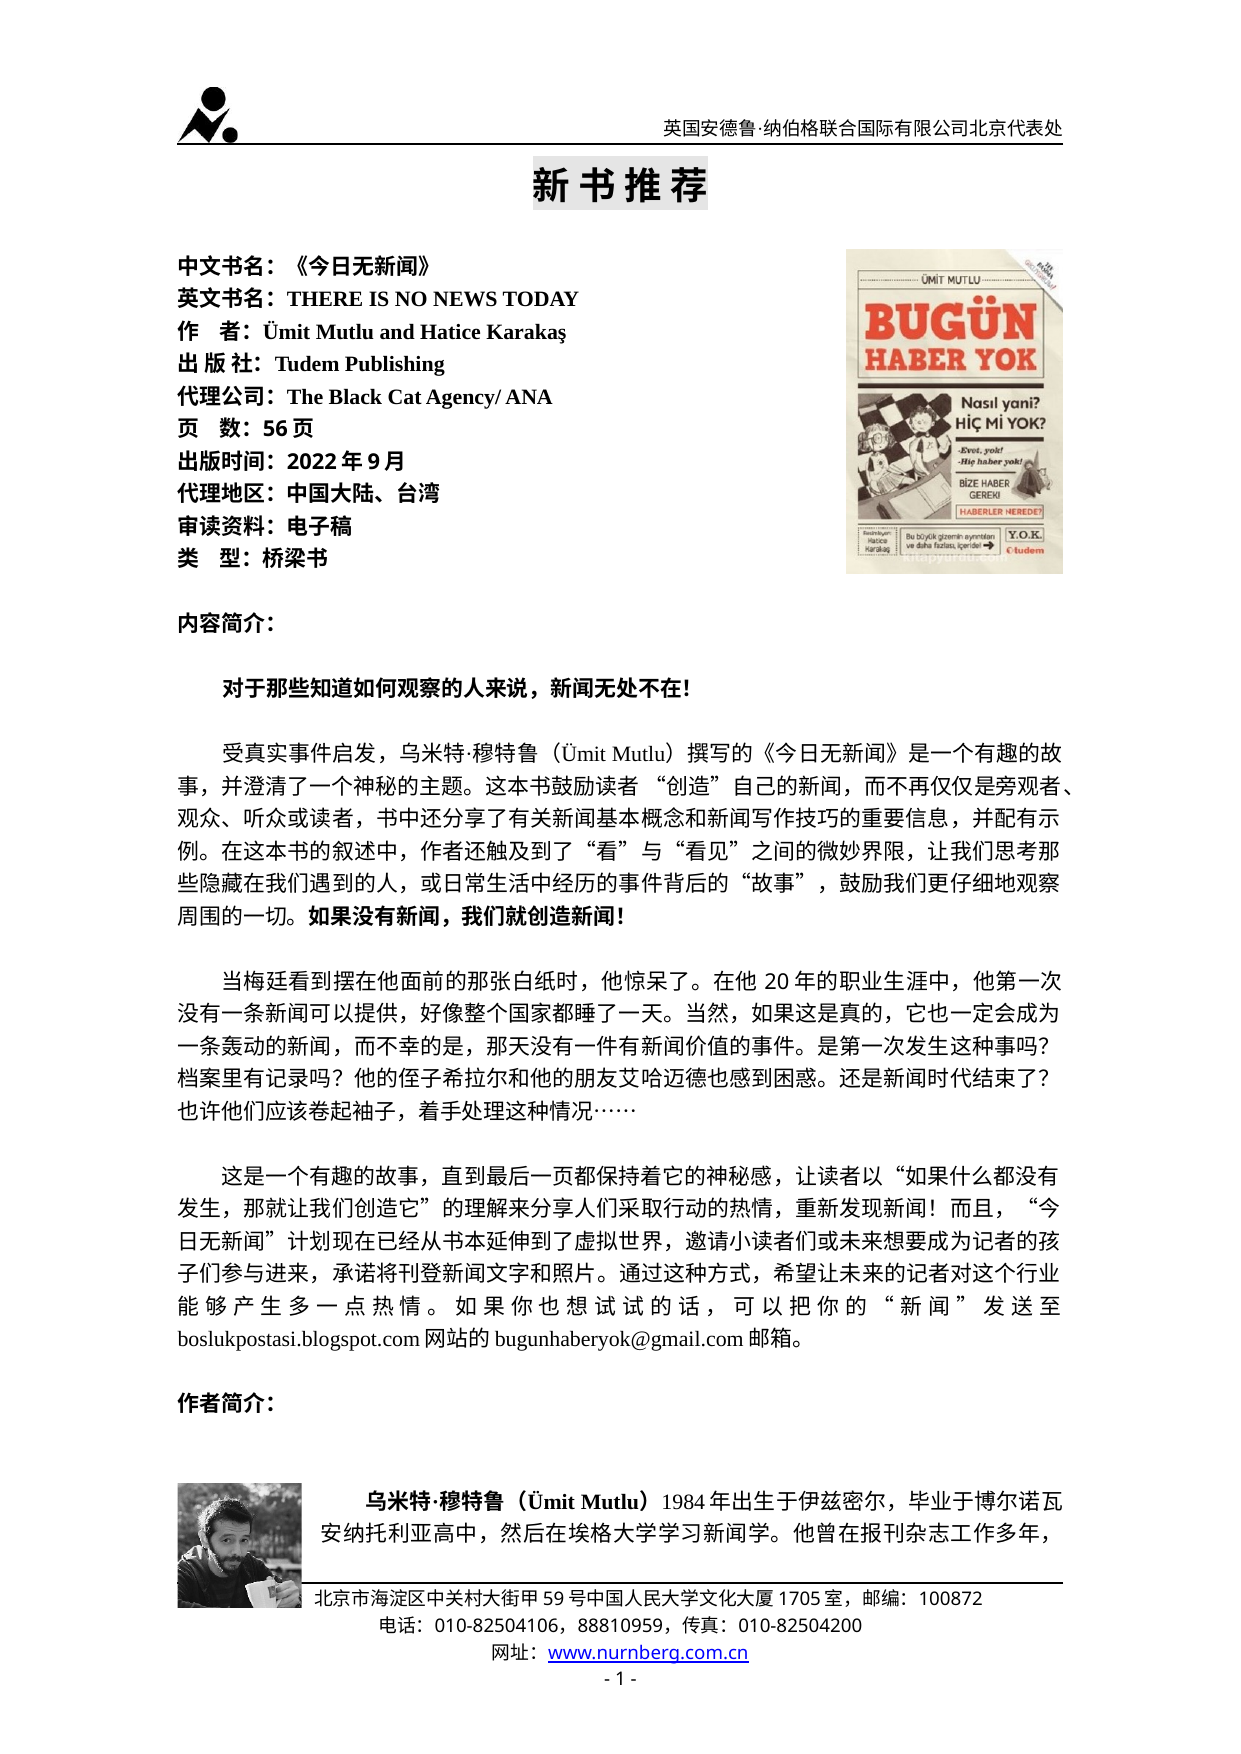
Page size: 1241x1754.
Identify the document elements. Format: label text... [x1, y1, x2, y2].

picture [177, 1483, 302, 1608]
text 新 书 推 荐 [177, 151, 1063, 216]
text 出 版 社：Tudem Publishing [177, 346, 846, 378]
text 内容简介： [177, 606, 1063, 638]
text 页 数：56页 [177, 411, 846, 443]
text 审读资料：电子稿 [177, 508, 846, 541]
picture [846, 249, 1063, 574]
text 中文书名：《今日无新闻》 [177, 248, 1063, 281]
text 英文书名：THERE IS NO NEWS TODAY [177, 281, 846, 313]
text 类 型：桥梁书 [177, 541, 846, 573]
text 当梅廷看到摆在他面前的那张白纸时，他惊呆了。在他20年的职业生涯中，他第一次没有一条新闻可以提供，好像整个国家都睡了一天。当然，如果这是真的，它也一定会成为一条轰动的新闻，而不幸的是，那天没有一件有新闻价值的事件。是第一次发生这种事吗？档案里有记录吗？他的侄子希拉尔和他的朋友艾哈迈德也感到困惑。还是新闻时代结束了？也许他们应该卷起袖子，着手处理这种情况…… [177, 963, 1063, 1126]
text 出版时间：2022年9月 [177, 443, 846, 476]
text 对于那些知道如何观察的人来说，新闻无处不在！ [177, 671, 1063, 703]
picture [177, 87, 238, 143]
text 代理公司：The Black Cat Agency/ ANA [177, 378, 846, 411]
text 作 者：Ümit Mutlu and Hatice Karakaş [177, 313, 846, 346]
text 作者简介： [177, 1386, 1063, 1418]
text 受真实事件启发，乌米特·穆特鲁（Ümit Mutlu）撰写的《今日无新闻》是一个有趣的故事，并澄清了一个神秘的主题。这本书鼓励读者 “创造”自己的新闻，而不再仅仅是旁观者、观众、听众或读者，书中还分享了有关新闻基本概念和新闻写作技巧的重要信息，并配有示例。在这本书的叙述中，作者还触及到了“看”与“看见”之间的微妙界限，让我们思考那些隐藏在我们遇到的人，或日常生活中经历的事件背后的“故事”，鼓励我们更仔细地观察周围的一切。如果没有新闻，我们就创造新闻！ [177, 736, 1063, 931]
text 代理地区：中国大陆、台湾 [177, 476, 846, 508]
text 这是一个有趣的故事，直到最后一页都保持着它的神秘感，让读者以“如果什么都没有发生，那就让我们创造它”的理解来分享人们采取行动的热情，重新发现新闻！而且，“今日无新闻”计划现在已经从书本延伸到了虚拟世界，邀请小读者们或未来想要成为记者的孩子们参与进来，承诺将刊登新闻文字和照片。通过这种方式，希望让未来的记者对这个行业能够产生多一点热情。如果你也想试试的话，可以把你的“新闻”发送至boslukpostasi.blogspot.com网站的bugunhaberyok@gmail.com邮箱。 [177, 1158, 1063, 1353]
